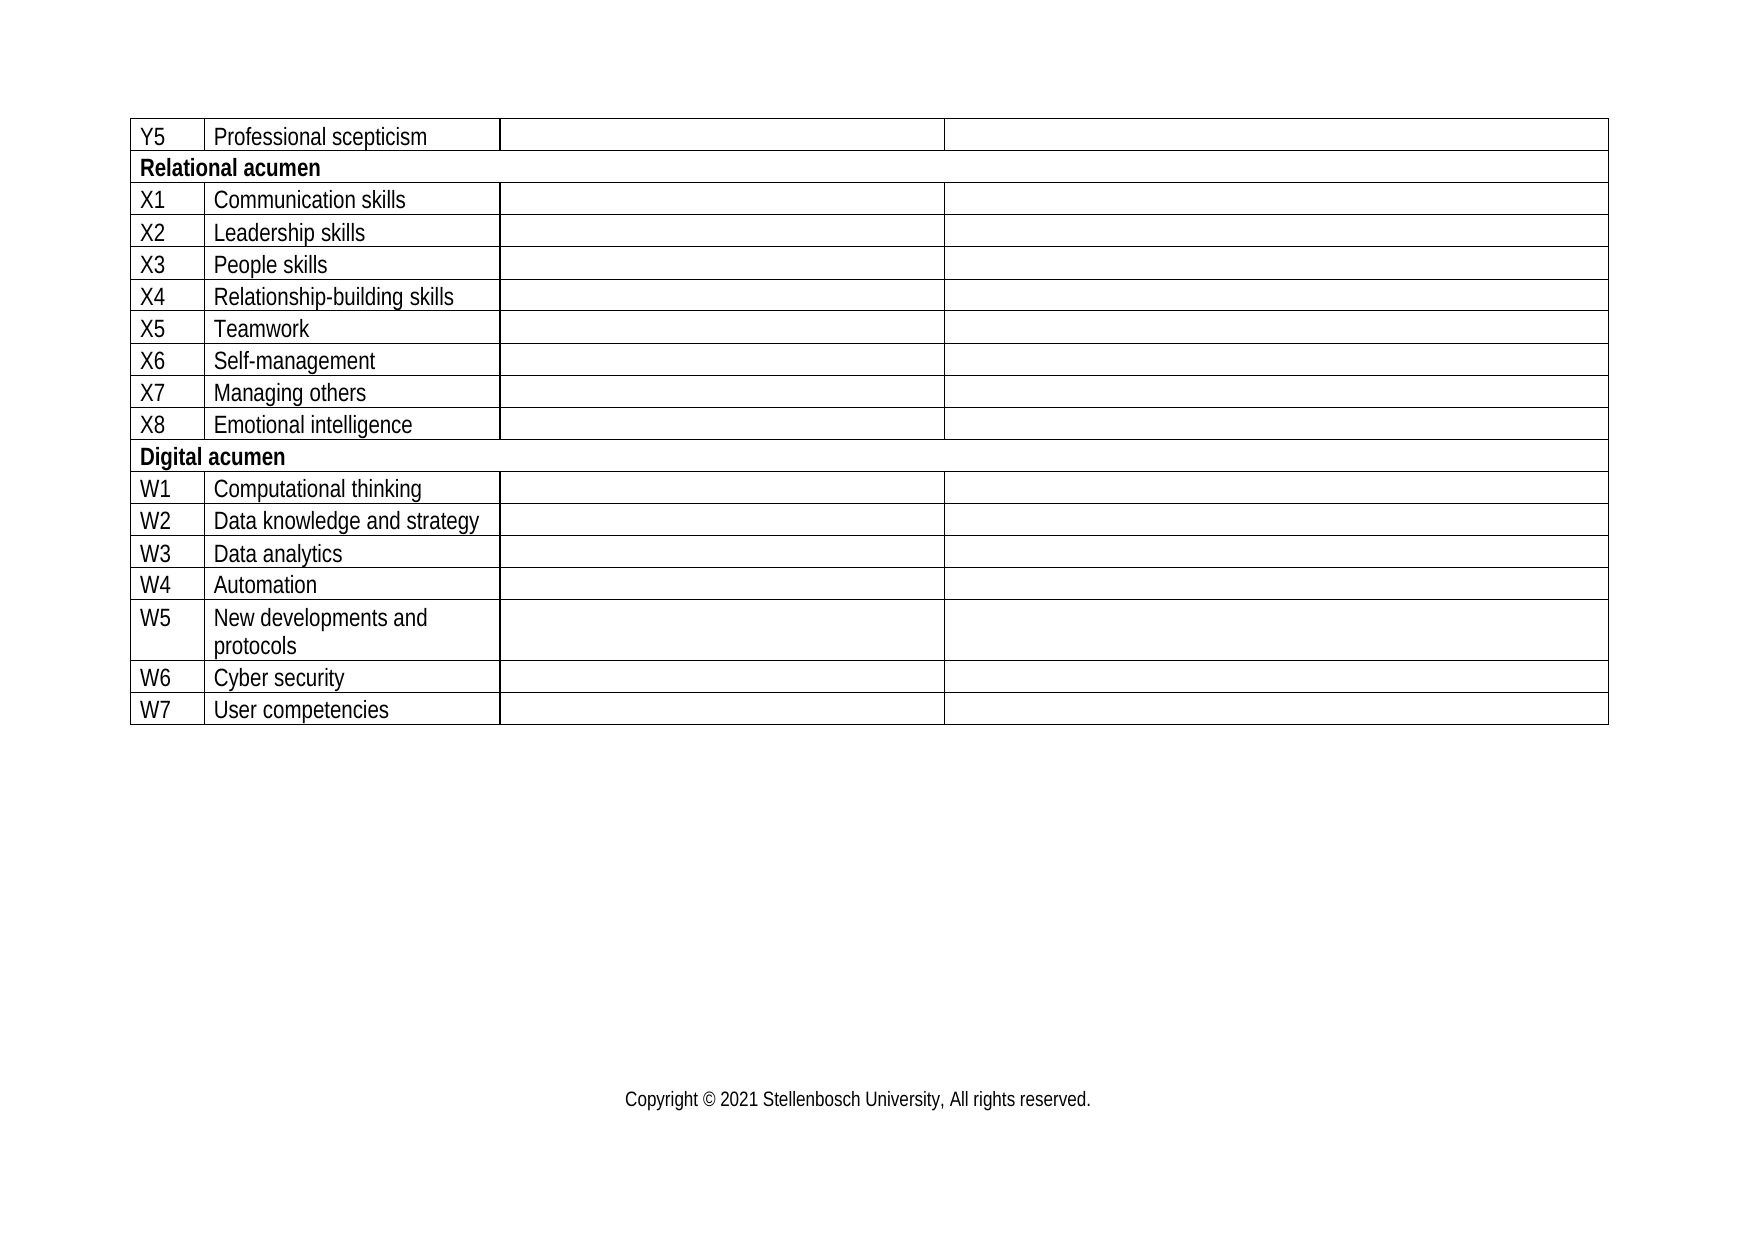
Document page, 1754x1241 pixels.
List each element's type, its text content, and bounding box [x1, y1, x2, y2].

table_cell X7 [131, 376, 204, 407]
table_cell [501, 472, 944, 503]
table_cell People skills [205, 247, 499, 278]
table_cell Computational thinking [205, 472, 499, 503]
table_cell [501, 661, 944, 692]
table_cell X2 [131, 215, 204, 246]
table_cell Managing others [205, 376, 499, 407]
table_cell W2 [131, 504, 204, 535]
table_cell Y5 [131, 119, 204, 150]
table_cell W5 [131, 600, 204, 660]
table_cell X4 [131, 280, 204, 310]
table_cell [501, 536, 944, 567]
table_cell X1 [131, 183, 204, 214]
table_cell [501, 568, 944, 599]
table_cell W3 [131, 536, 204, 567]
table_cell [945, 376, 1608, 407]
table_cell [945, 661, 1608, 692]
table_cell Digital acumen [131, 440, 1608, 471]
table_cell Data knowledge and strategy [205, 504, 499, 535]
table_cell [945, 568, 1608, 599]
table_cell [945, 472, 1608, 503]
table_cell X5 [131, 311, 204, 342]
table_cell [501, 504, 944, 535]
table_cell Self-management [205, 344, 499, 374]
table_cell W4 [131, 568, 204, 599]
table_cell X8 [131, 408, 204, 439]
table_cell [945, 693, 1608, 724]
table_cell X3 [131, 247, 204, 278]
table_cell [501, 693, 944, 724]
table_cell [501, 344, 944, 374]
table_cell [945, 119, 1608, 150]
table_cell W6 [131, 661, 204, 692]
table_cell [501, 408, 944, 439]
table_cell W1 [131, 472, 204, 503]
table_cell W7 [131, 693, 204, 724]
table_cell [501, 247, 944, 278]
table_cell [501, 311, 944, 342]
table_cell Data analytics [205, 536, 499, 567]
table_cell [501, 600, 944, 660]
table_cell [945, 215, 1608, 246]
table_cell Communication skills [205, 183, 499, 214]
table_cell Professional scepticism [205, 119, 499, 150]
table_cell New developments and protocols [205, 600, 499, 660]
table_cell Relational acumen [131, 151, 1608, 182]
table_cell Automation [205, 568, 499, 599]
table_cell Relationship-building skills [205, 280, 499, 310]
table_cell Emotional intelligence [205, 408, 499, 439]
table_cell [945, 600, 1608, 660]
table_cell [501, 215, 944, 246]
table_cell [945, 504, 1608, 535]
table_cell [501, 280, 944, 310]
table_cell Cyber security [205, 661, 499, 692]
table_cell [501, 119, 944, 150]
table_cell [501, 183, 944, 214]
table_cell [945, 408, 1608, 439]
table_cell [945, 344, 1608, 374]
table_cell [945, 183, 1608, 214]
table_cell [945, 536, 1608, 567]
table_cell User competencies [205, 693, 499, 724]
table_cell [945, 247, 1608, 278]
table_cell [945, 280, 1608, 310]
table_cell Leadership skills [205, 215, 499, 246]
table_cell X6 [131, 344, 204, 374]
table_cell [945, 311, 1608, 342]
table_cell [501, 376, 944, 407]
table_cell Teamwork [205, 311, 499, 342]
